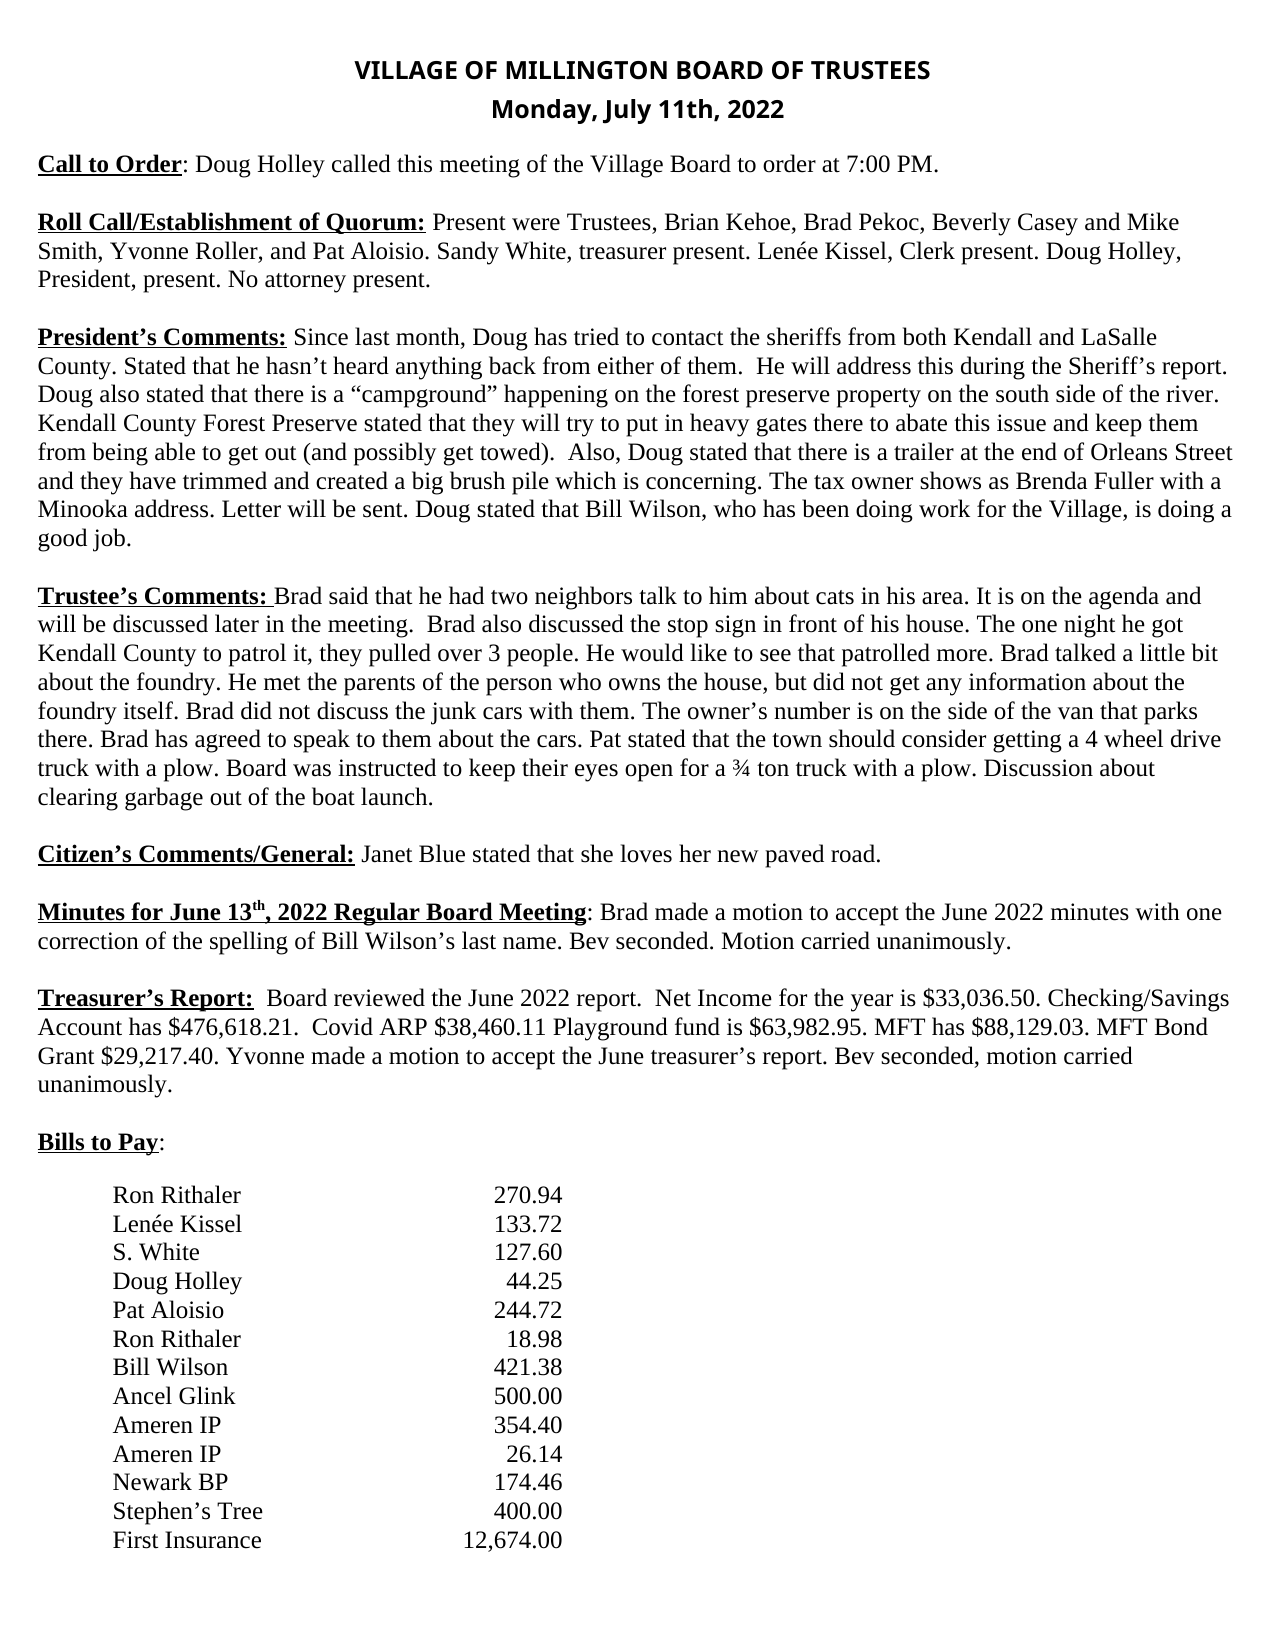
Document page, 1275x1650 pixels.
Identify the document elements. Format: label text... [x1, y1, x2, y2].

text Ancel Glink 500.00 [37, 1381, 1237, 1410]
text S. White 127.60 [37, 1237, 1237, 1266]
text Ameren IP 354.40 [37, 1410, 1237, 1439]
text Bills to Pay: [37, 1127, 1237, 1156]
text Bill Wilson 421.38 [37, 1352, 1237, 1381]
text President’s Comments: Since last month, Doug has tried to contact the sheriffs from both Kendall and LaSalle County. Stated that he hasn’t heard anything back from either of them. He will address this during the Sheriff’s report. Doug also stated that there is a “campground” happening on the forest preserve property on the south side of the river. Kendall County Forest Preserve stated that they will try to put in heavy gates there to abate this issue and keep them from being able to get out (and possibly get towed). Also, Doug stated that there is a trailer at the end of Orleans Street and they have trimmed and created a big brush pile which is concerning. The tax owner shows as Brenda Fuller with a Minooka address. Letter will be sent. Doug stated that Bill Wilson, who has been doing work for the Village, is doing a good job. [37, 322, 1237, 552]
text Ron Rithaler 270.94 [37, 1180, 1237, 1209]
text Monday, July 11th, 2022 [37, 91, 1237, 126]
text Treasurer’s Report: Board reviewed the June 2022 report. Net Income for the year is $33,036.50. Checking/Savings Account has $476,618.21. Covid ARP $38,460.11 Playground fund is $63,982.95. MFT has $88,129.03. MFT Bond Grant $29,217.40. Yvonne made a motion to accept the June treasurer’s report. Bev seconded, motion carried unanimously. [37, 983, 1237, 1098]
text First Insurance 12,674.00 [37, 1525, 1237, 1554]
text Newark BP 174.46 [37, 1467, 1237, 1496]
text Stephen’s Tree 400.00 [37, 1496, 1237, 1525]
text Minutes for June 13th, 2022 Regular Board Meeting: Brad made a motion to accept the June 2022 minutes with one correction of the spelling of Bill Wilson’s last name. Bev seconded. Motion carried unanimously. [37, 897, 1237, 954]
text VILLAGE OF MILLINGTON BOARD OF TRUSTEES [37, 37, 1237, 91]
text Ameren IP 26.14 [37, 1439, 1237, 1467]
text Call to Order: Doug Holley called this meeting of the Village Board to order at 7:00 PM. [37, 149, 1237, 178]
text Citizen’s Comments/General: Janet Blue stated that she loves her new paved road. [37, 839, 1237, 868]
text Trustee’s Comments: Brad said that he had two neighbors talk to him about cats in his area. It is on the agenda and will be discussed later in the meeting. Brad also discussed the stop sign in front of his house. The one night he got Kendall County to patrol it, they pulled over 3 people. He would like to see that patrolled more. Brad talked a little bit about the foundry. He met the parents of the person who owns the house, but did not get any information about the foundry itself. Brad did not discuss the junk cars with them. The owner’s number is on the side of the van that parks there. Brad has agreed to speak to them about the cars. Pat stated that the town should consider getting a 4 wheel drive truck with a plow. Board was instructed to keep their eyes open for a ¾ ton truck with a plow. Discussion about clearing garbage out of the boat launch. [37, 581, 1237, 811]
text Doug Holley 44.25 [37, 1266, 1237, 1295]
text Roll Call/Establishment of Quorum: Present were Trustees, Brian Kehoe, Brad Pekoc, Beverly Casey and Mike Smith, Yvonne Roller, and Pat Aloisio. Sandy White, treasurer present. Lenée Kissel, Clerk present. Doug Holley, President, present. No attorney present. [37, 207, 1237, 293]
text Lenée Kissel 133.72 [37, 1209, 1237, 1237]
text Ron Rithaler 18.98 [37, 1324, 1237, 1352]
text Pat Aloisio 244.72 [37, 1295, 1237, 1324]
